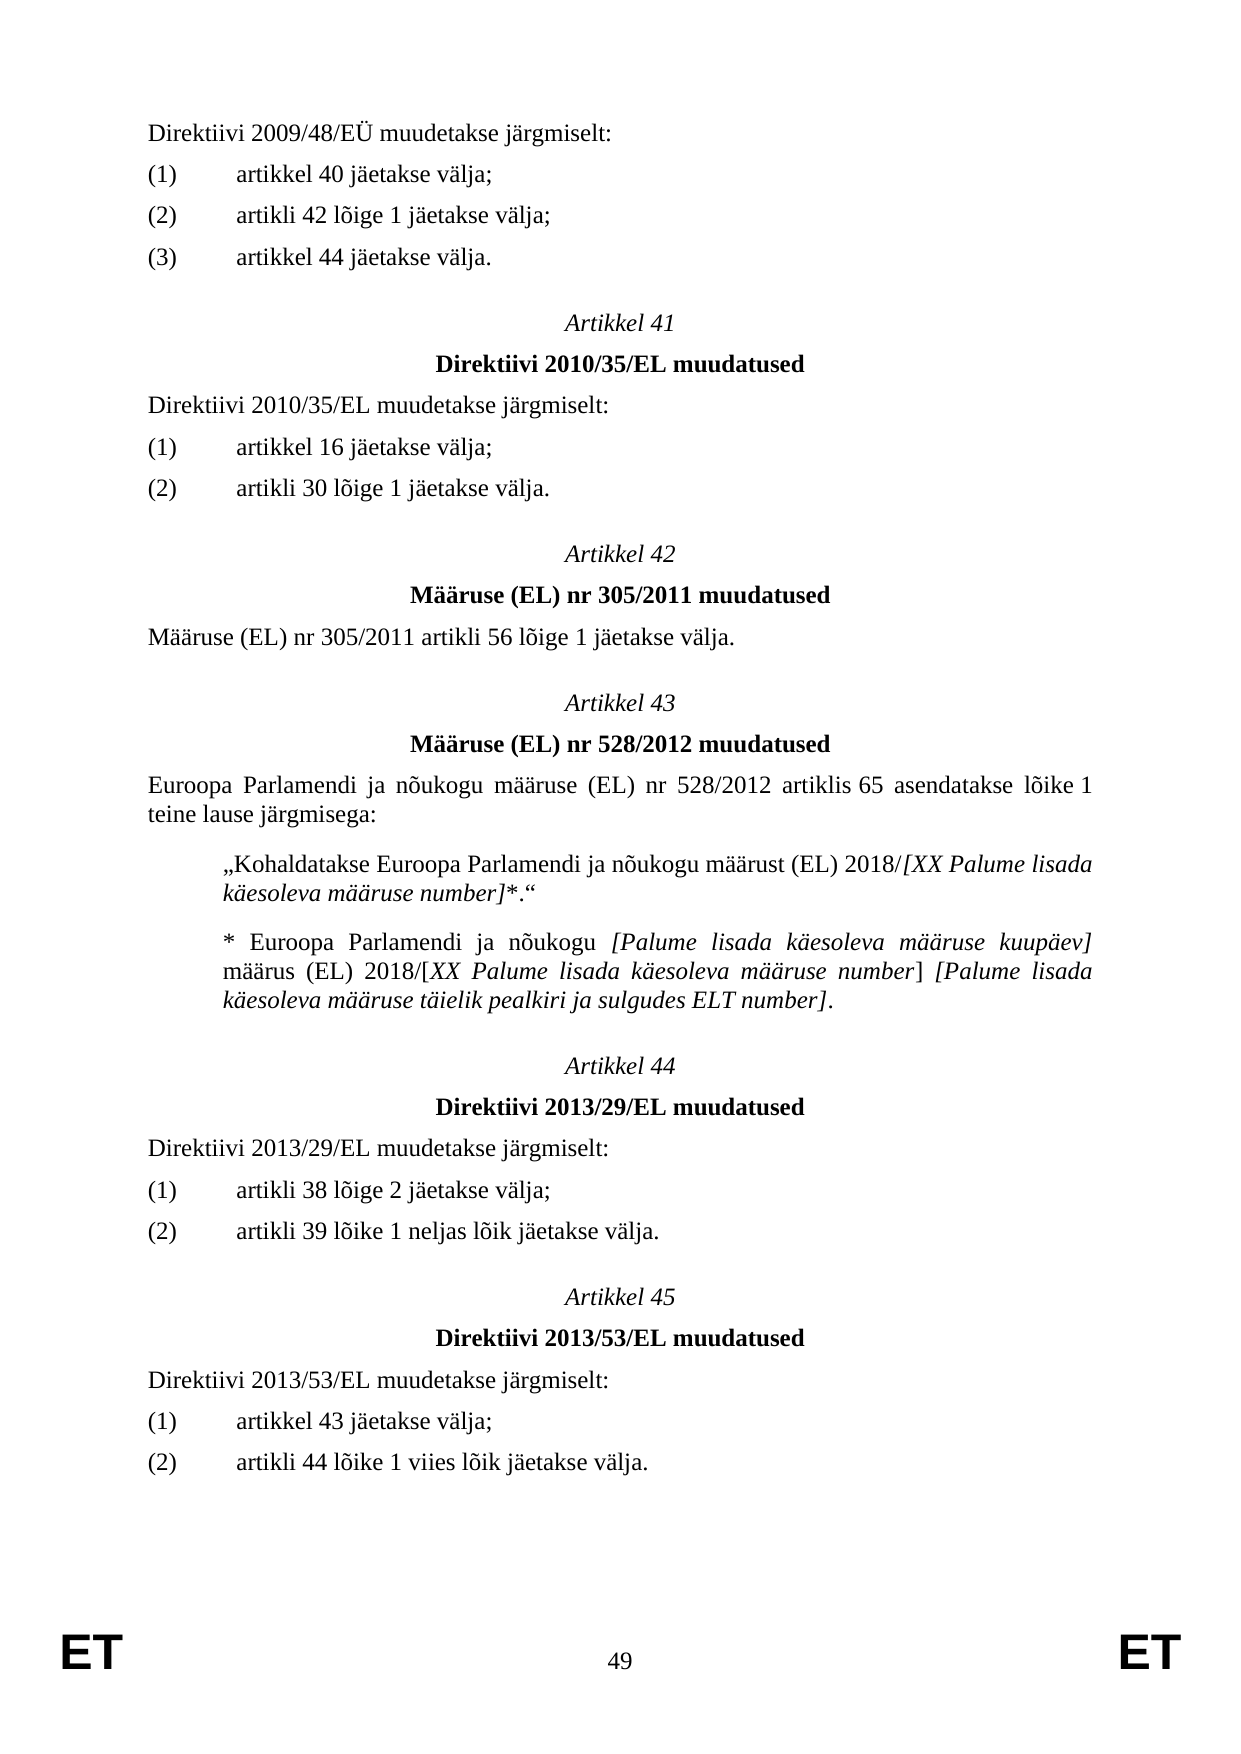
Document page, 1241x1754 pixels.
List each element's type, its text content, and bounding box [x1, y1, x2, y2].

text Direktiivi 2013/29/EL muudetakse järgmiselt: [148, 1133, 1093, 1162]
text Direktiivi 2010/35/EL muudetakse järgmiselt: [148, 391, 1093, 419]
text Direktiivi 2009/48/EÜ muudetakse järgmiselt: [148, 118, 1093, 147]
text (2) artikli 44 lõike 1 viies lõik jäetakse välja. [148, 1447, 1093, 1476]
text (1) artikkel 43 jäetakse välja; [148, 1406, 1093, 1435]
text (2) artikli 30 lõige 1 jäetakse välja. [148, 473, 1093, 502]
text Direktiivi 2013/29/EL muudatused [148, 1092, 1093, 1121]
text * Euroopa Parlamendi ja nõukogu [Palume lisada käesoleva määruse kuupäev] määrus (EL) 2018/[XX Palume lisada käesoleva määruse number] [Palume lisada käesoleva määruse täielik pealkiri ja sulgudes ELT number]. [223, 927, 1093, 1013]
text Määruse (EL) nr 305/2011 muudatused [148, 581, 1093, 609]
text Direktiivi 2013/53/EL muudatused [148, 1323, 1093, 1352]
text (2) artikli 42 lõige 1 jäetakse välja; [148, 201, 1093, 229]
text (3) artikkel 44 jäetakse välja. [148, 242, 1093, 271]
text Artikkel 45 [148, 1282, 1093, 1311]
text Direktiivi 2013/53/EL muudetakse järgmiselt: [148, 1365, 1093, 1393]
text „Kohaldatakse Euroopa Parlamendi ja nõukogu määrust (EL) 2018/[XX Palume lisada käesoleva määruse number]*.“ [223, 849, 1093, 906]
text Euroopa Parlamendi ja nõukogu määruse (EL) nr 528/2012 artiklis 65 asendatakse lõike 1 teine lause järgmisega: [148, 771, 1093, 828]
text Määruse (EL) nr 305/2011 artikli 56 lõige 1 jäetakse välja. [148, 622, 1093, 651]
text (1) artikkel 16 jäetakse välja; [148, 432, 1093, 461]
text Artikkel 42 [148, 539, 1093, 568]
text Artikkel 41 [148, 308, 1093, 337]
text (1) artikli 38 lõige 2 jäetakse välja; [148, 1175, 1093, 1203]
text (1) artikkel 40 jäetakse välja; [148, 159, 1093, 188]
text (2) artikli 39 lõike 1 neljas lõik jäetakse välja. [148, 1216, 1093, 1245]
text Artikkel 44 [148, 1051, 1093, 1080]
text Määruse (EL) nr 528/2012 muudatused [148, 729, 1093, 758]
text Direktiivi 2010/35/EL muudatused [148, 349, 1093, 378]
text Artikkel 43 [148, 688, 1093, 717]
